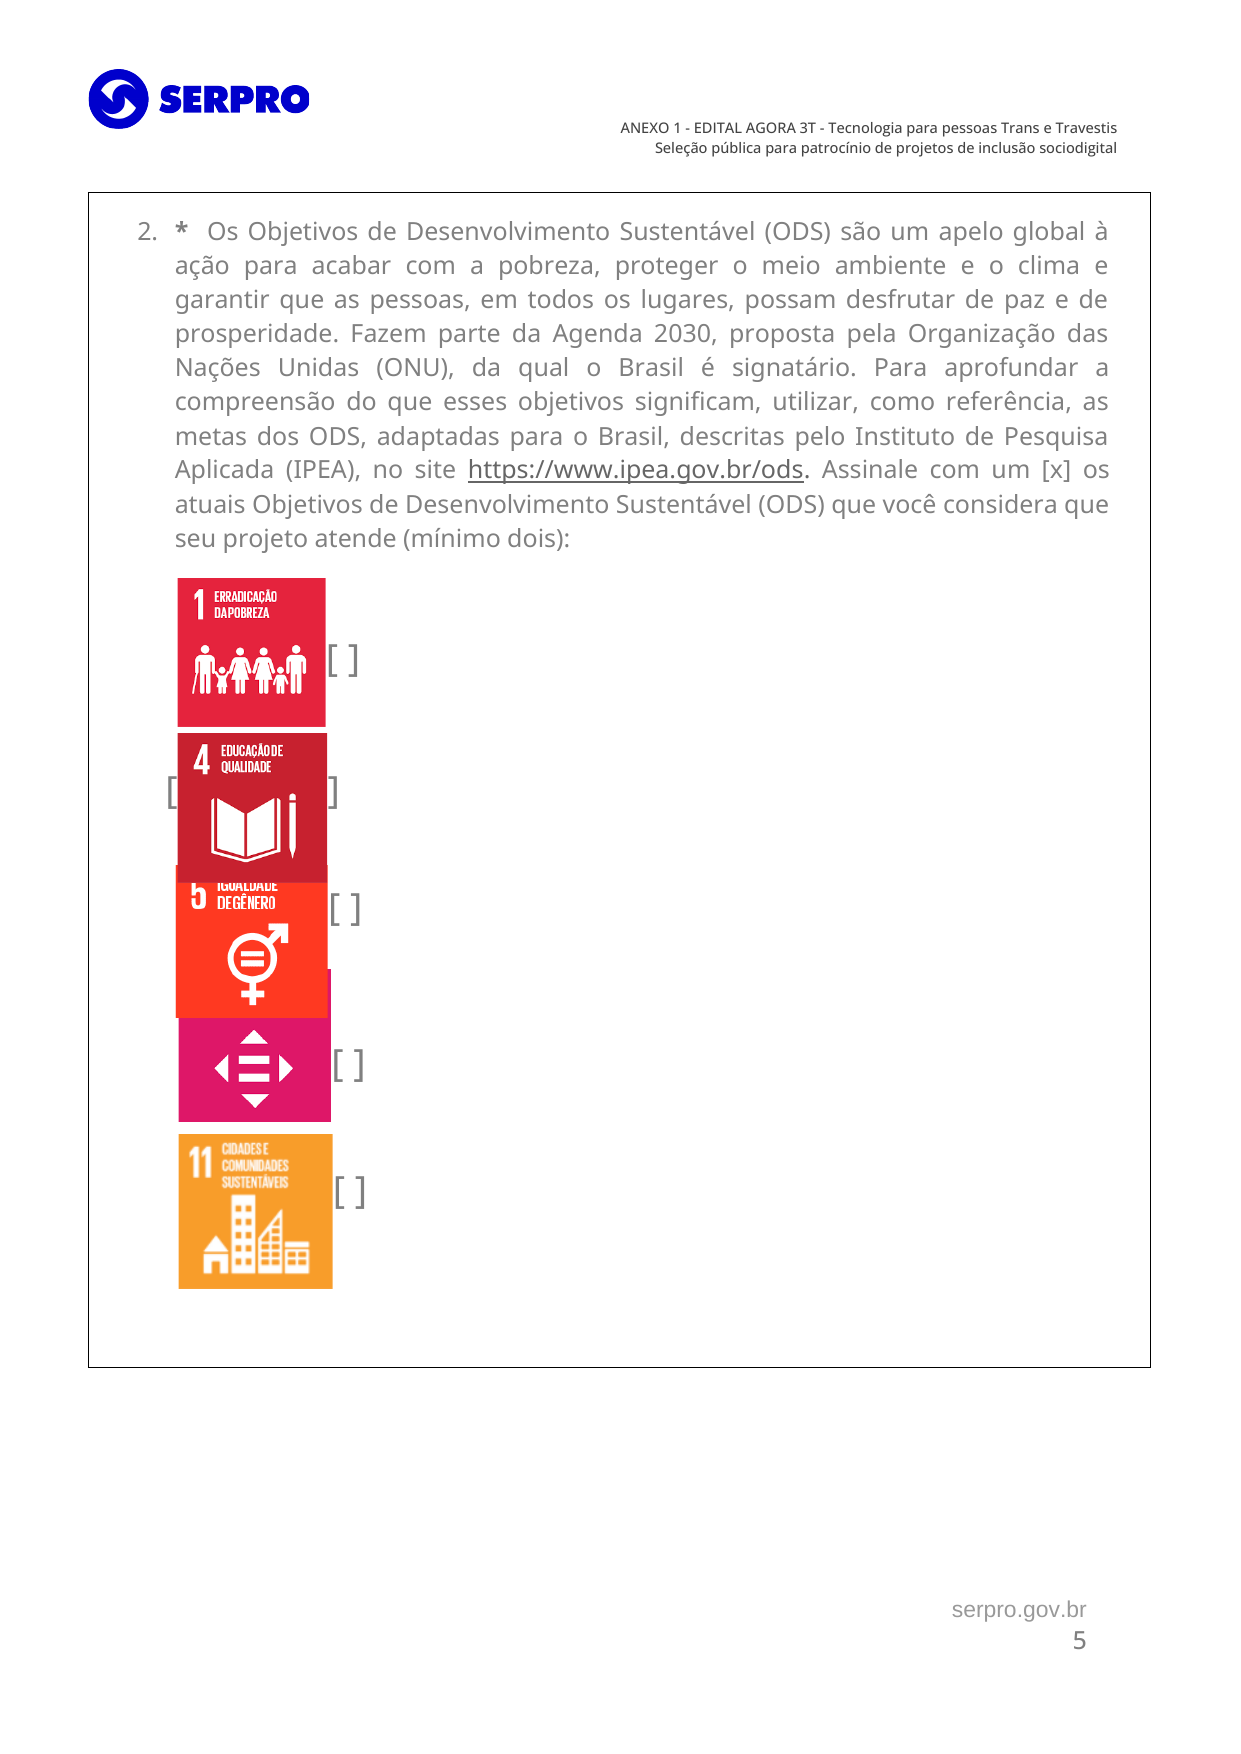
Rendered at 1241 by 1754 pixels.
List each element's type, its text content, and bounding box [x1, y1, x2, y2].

table_cell * Os Objetivos de Desenvolvimento Sustentável (ODS) são um apelo global à ação para acabar com a pobreza, proteger o meio ambiente e o clima e garantir que as pessoas, em todos os lugares, possam desfrutar de paz e de prosperidade. Fazem parte da Agenda 2030, proposta pela Organização das Nações Unidas (ONU), da qual o Brasil é signatário. Para aprofundar a compreensão do que esses objetivos significam, utilizar, como referência, as metas dos ODS, adaptadas para o Brasil, descritas pelo Instituto de Pesquisa Aplicada (IPEA), no site https://www.ipea.gov.br/ods. Assinale com um [x] os atuais Objetivos de Desenvolvimento Sustentável (ODS) que você considera que seu projeto atende (mínimo dois): [ ] [ ] [ ] [ ] [ ] [89, 193, 1150, 1367]
picture [178, 1134, 333, 1289]
picture [177, 578, 326, 727]
picture [175, 733, 331, 1122]
picture [88, 69, 310, 129]
